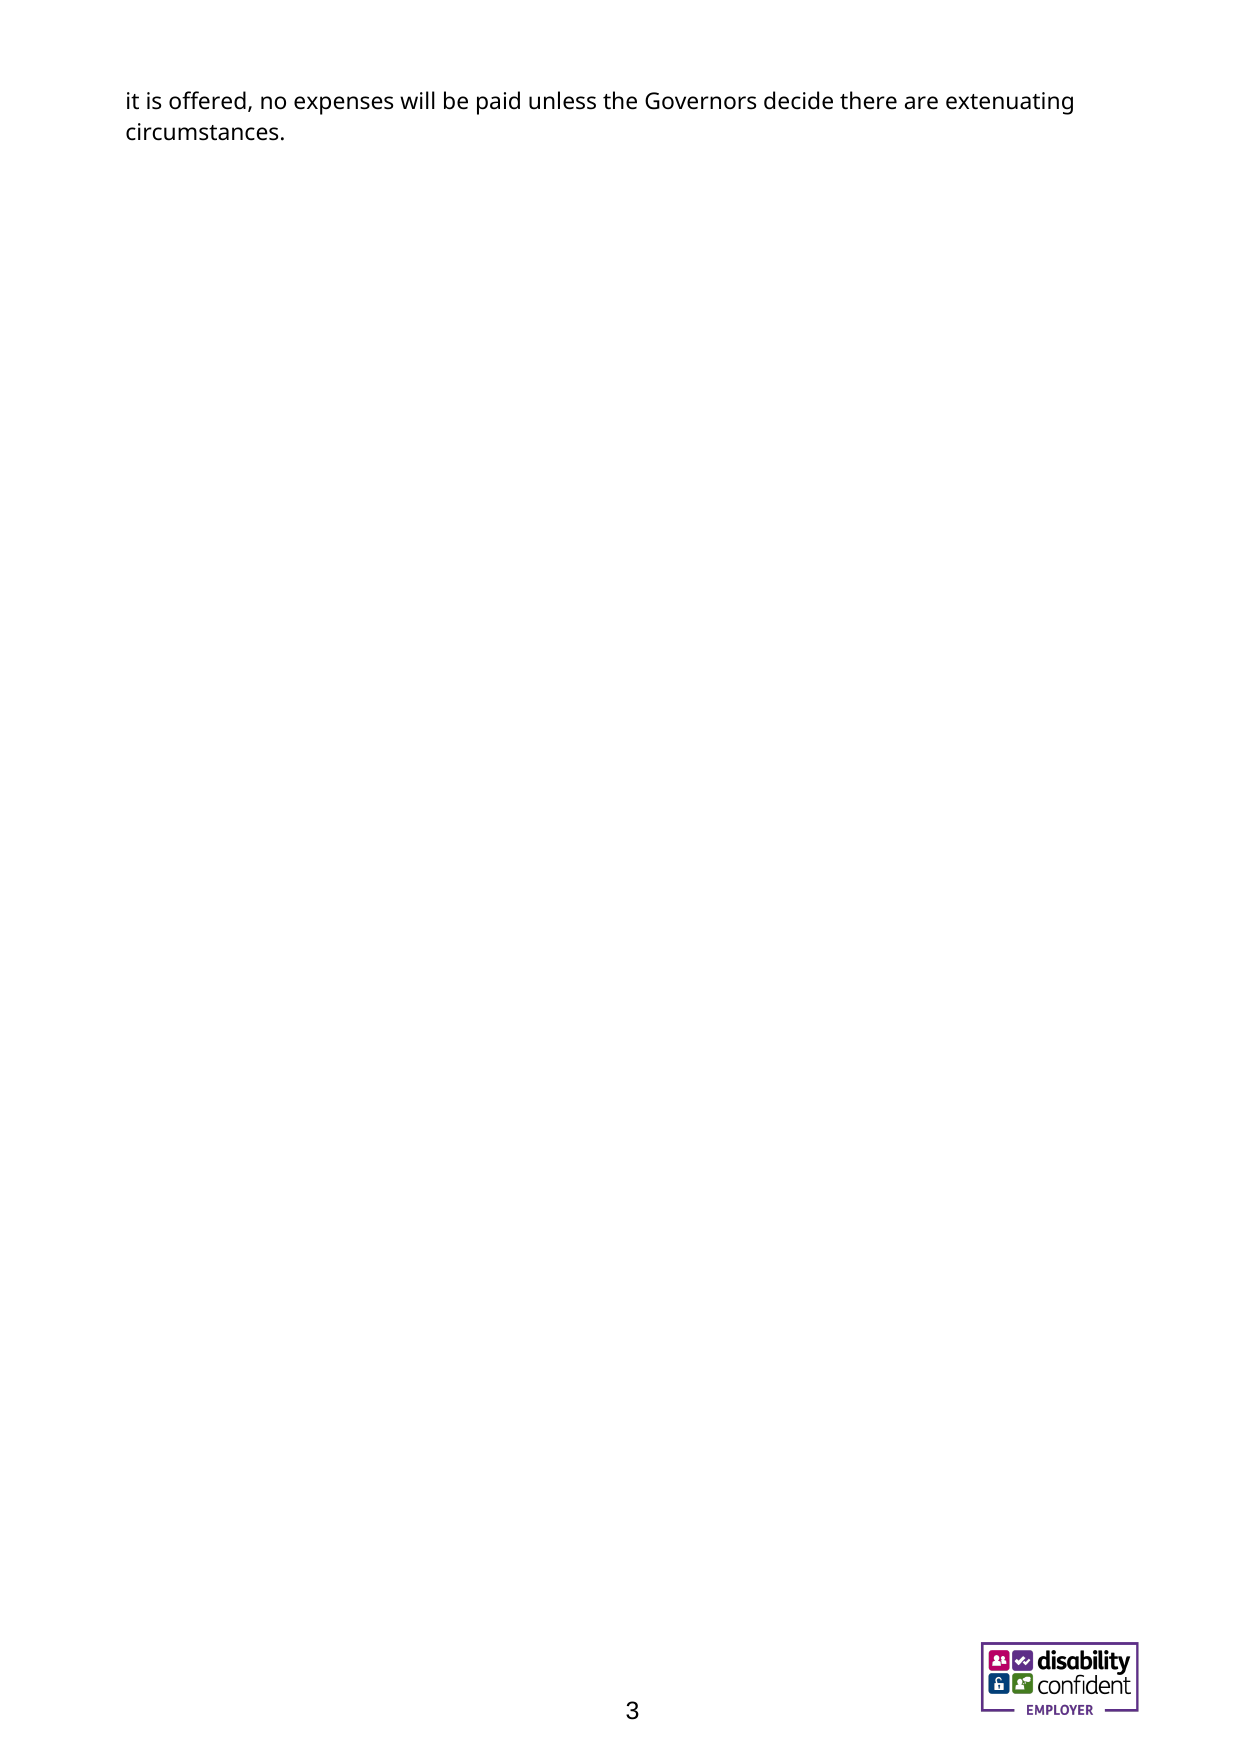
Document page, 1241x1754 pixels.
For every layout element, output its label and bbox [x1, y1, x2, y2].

picture [980, 1642, 1139, 1719]
list [88, 85, 1152, 147]
